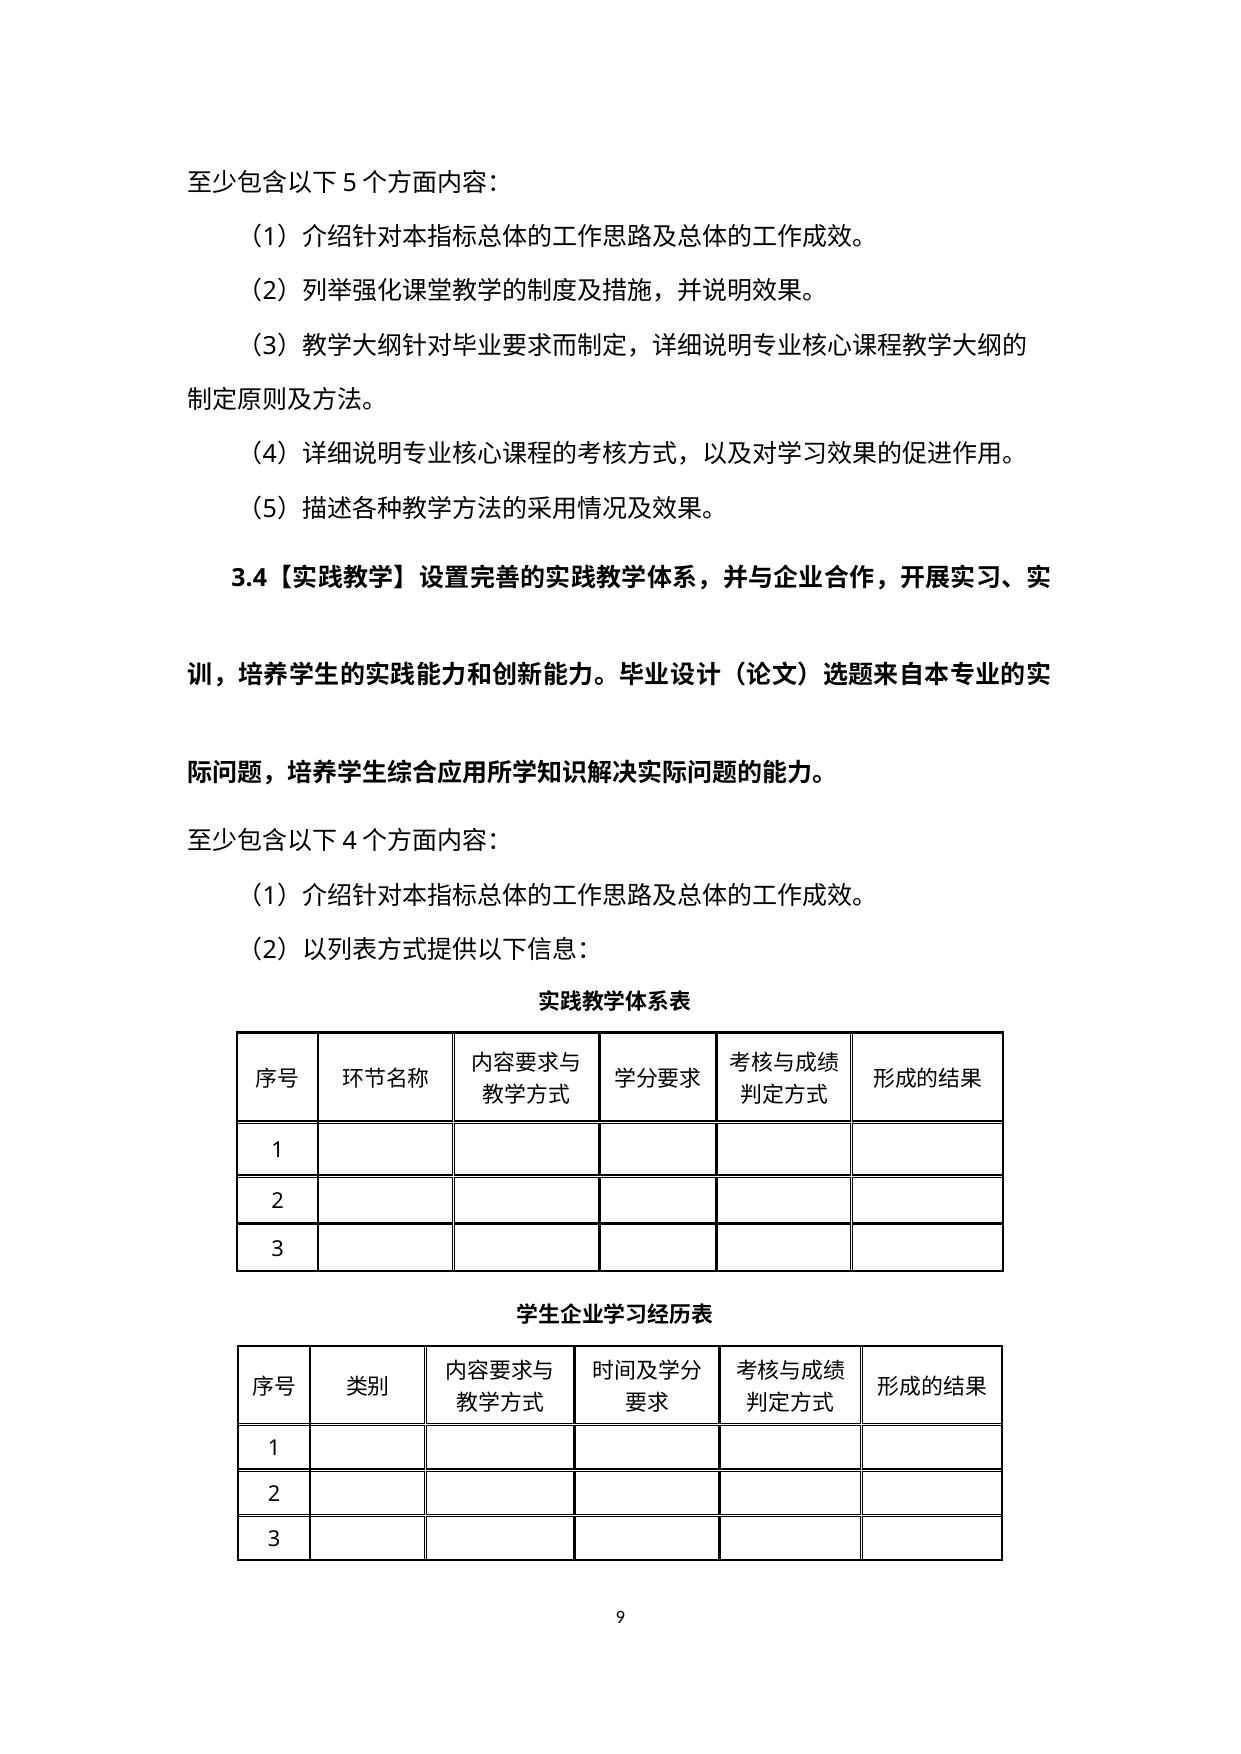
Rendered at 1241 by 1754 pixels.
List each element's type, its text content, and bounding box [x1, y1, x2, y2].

table_cell [601, 1178, 715, 1222]
table_cell [455, 1178, 598, 1222]
table_cell [455, 1124, 598, 1174]
text （2）列举强化课堂教学的制度及措施，并说明效果。 [187, 271, 1042, 307]
text （4）详细说明专业核心课程的考核方式，以及对学习效果的促进作用。 [187, 434, 1042, 470]
table_header 环节名称 [319, 1034, 452, 1120]
table_cell [863, 1517, 1001, 1559]
table_cell [718, 1124, 850, 1174]
text 学生企业学习经历表 [187, 1297, 1042, 1329]
table_cell [319, 1225, 452, 1270]
table_cell [863, 1426, 1001, 1468]
table_cell 1 [239, 1426, 309, 1468]
text （2）以列表方式提供以下信息： [187, 929, 1042, 966]
table_cell [718, 1225, 850, 1270]
table_header 序号 [239, 1347, 309, 1423]
table_cell [718, 1178, 850, 1222]
table_cell 1 [238, 1124, 317, 1174]
text （1）介绍针对本指标总体的工作思路及总体的工作成效。 [187, 216, 1042, 253]
table_cell [427, 1517, 573, 1559]
table_cell [601, 1225, 715, 1270]
text （3）教学大纲针对毕业要求而制定，详细说明专业核心课程教学大纲的制定原则及方法。 [187, 325, 1042, 416]
table_cell [601, 1124, 715, 1174]
table_cell 3 [238, 1225, 317, 1270]
table_cell [311, 1472, 424, 1514]
table_header 时间及学分要求 [576, 1347, 718, 1423]
table_cell [319, 1178, 452, 1222]
table_cell [311, 1517, 424, 1559]
text 至少包含以下4个方面内容： [187, 821, 1042, 857]
table_header 内容要求与教学方式 [427, 1347, 573, 1423]
table_cell [721, 1472, 860, 1514]
table_cell [319, 1124, 452, 1174]
table_header 内容要求与教学方式 [455, 1034, 598, 1120]
table_cell [455, 1225, 598, 1270]
table_header 形成的结果 [863, 1347, 1001, 1423]
table_cell [863, 1472, 1001, 1514]
table_header 类别 [311, 1347, 424, 1423]
table_cell 3 [239, 1517, 309, 1559]
table_cell [721, 1517, 860, 1559]
table_cell 2 [239, 1472, 309, 1514]
table_cell [853, 1178, 1002, 1222]
table_header 形成的结果 [853, 1034, 1002, 1120]
text 实践教学体系表 [187, 984, 1042, 1016]
text 3.4【实践教学】设置完善的实践教学体系，并与企业合作，开展实习、实训，培养学生的实践能力和创新能力。毕业设计（论文）选题来自本专业的实际问题，培养学生综合应用所学知识解决实际问题的能力。 [187, 543, 1053, 803]
table_cell [721, 1426, 860, 1468]
table_cell [427, 1472, 573, 1514]
table_header 序号 [238, 1034, 317, 1120]
table_header 考核与成绩判定方式 [718, 1034, 850, 1120]
table_cell [311, 1426, 424, 1468]
text （1）介绍针对本指标总体的工作思路及总体的工作成效。 [187, 875, 1042, 911]
table_header 考核与成绩判定方式 [721, 1347, 860, 1423]
table_cell [576, 1472, 718, 1514]
table_cell [853, 1225, 1002, 1270]
table_cell [853, 1124, 1002, 1174]
table_cell [576, 1426, 718, 1468]
text 至少包含以下5个方面内容： [187, 162, 1042, 198]
table_cell [576, 1517, 718, 1559]
table_header 学分要求 [601, 1034, 715, 1120]
text （5）描述各种教学方法的采用情况及效果。 [187, 488, 1042, 524]
table_cell 2 [238, 1178, 317, 1222]
table_cell [427, 1426, 573, 1468]
